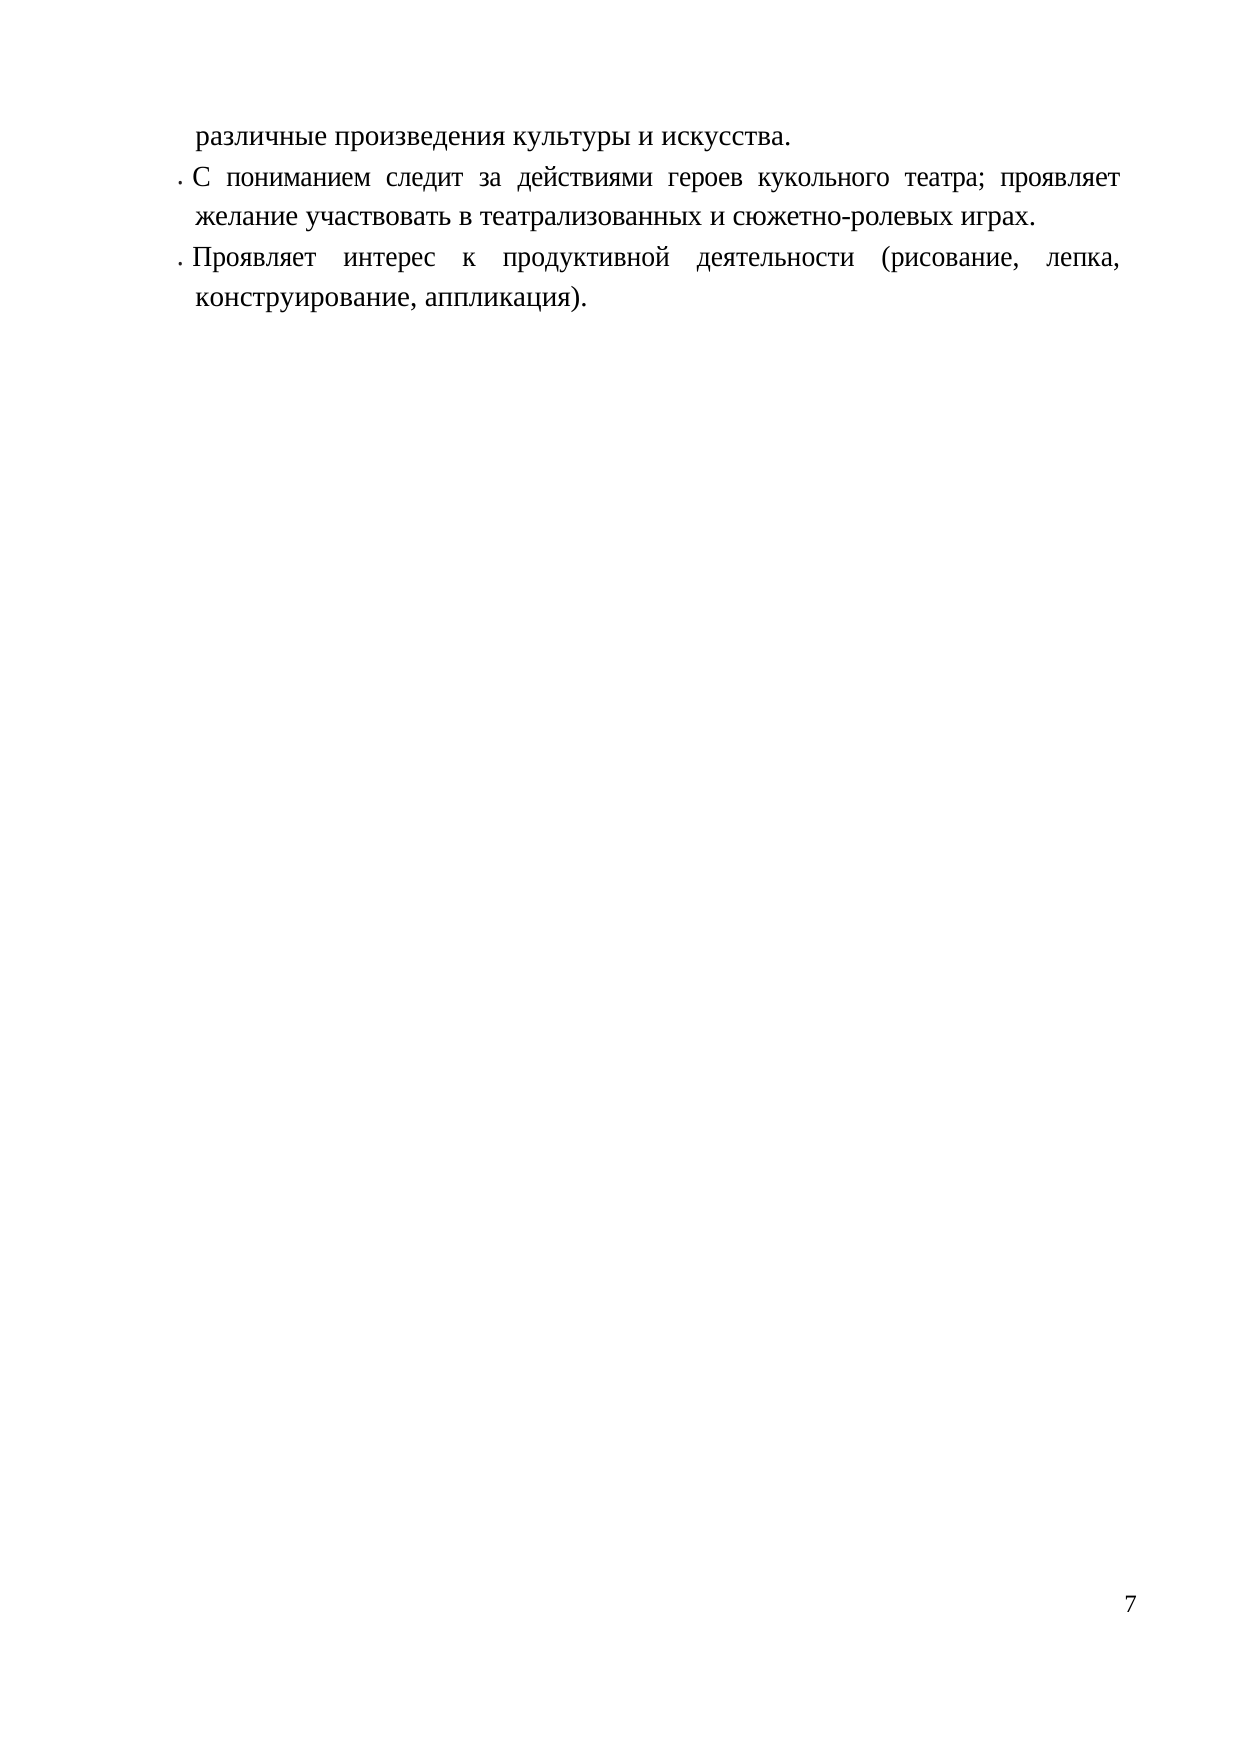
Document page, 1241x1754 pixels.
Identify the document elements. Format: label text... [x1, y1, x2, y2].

list Проявляет интерес к продуктивной деятельности (рисование, лепка, конструирование, аппликация). [177, 239, 1121, 312]
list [177, 118, 1121, 152]
list С пониманием следит за действиями героев кукольного театра; проявляет желание участвовать в театрализованных и сюжетно-ролевых играх. [177, 159, 1121, 232]
